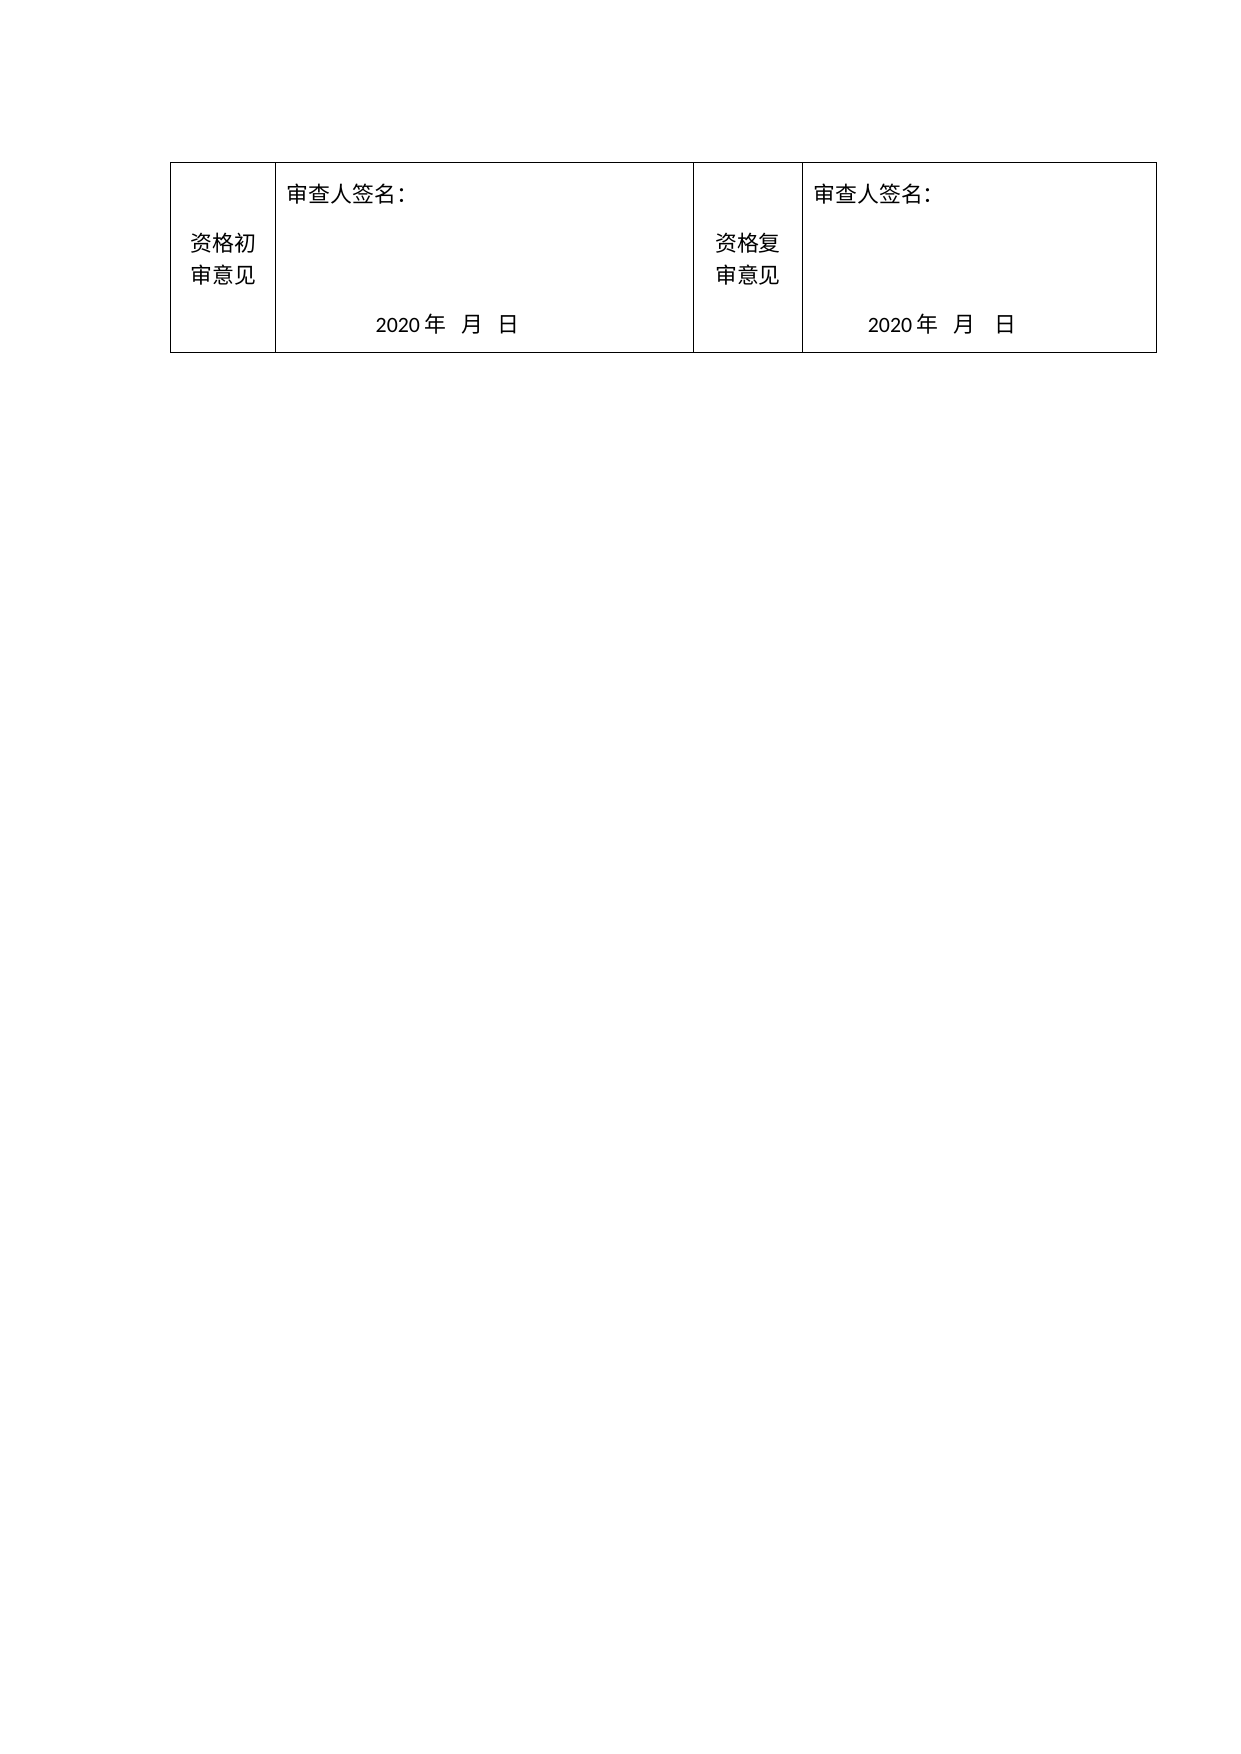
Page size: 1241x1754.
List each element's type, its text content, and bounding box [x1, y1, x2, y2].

table_cell 审查人签名： 2020年 月 日 [276, 163, 693, 352]
table_cell 资格复审意见 [694, 163, 802, 352]
table_cell 审查人签名： 2020年 月 日 [803, 163, 1156, 352]
table_cell 资格初审意见 [171, 163, 275, 352]
